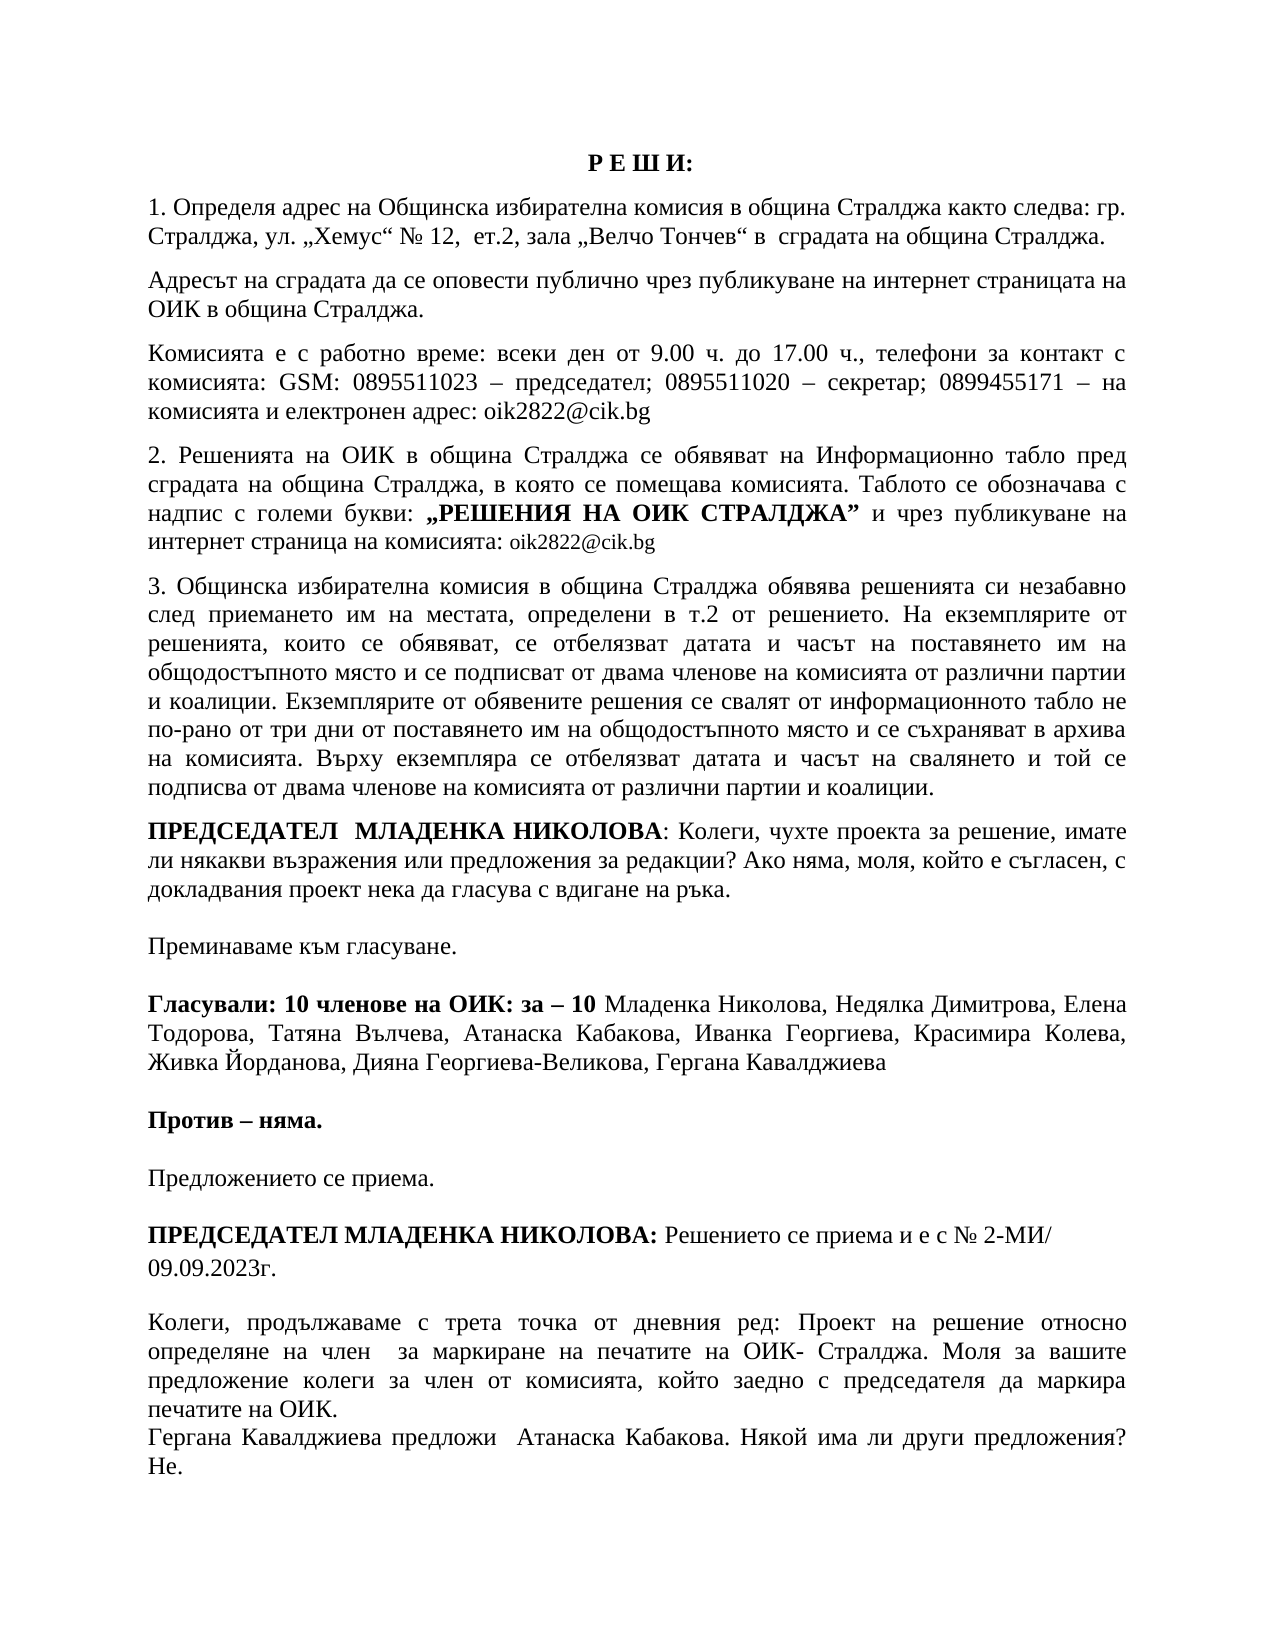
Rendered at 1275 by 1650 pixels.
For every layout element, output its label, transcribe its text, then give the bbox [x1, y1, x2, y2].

text Комисията е с работно време: всеки ден от 9.00 ч. до 17.00 ч., телефони за контакт с комисията: GSM: 0895511023 – председател; 0895511020 – секретар; 0899455171 – на комисията и електронен адрес: oik2822@cik.bg [148, 338, 1127, 424]
text Против – няма. [148, 1105, 1127, 1133]
text Колеги, продължаваме с трета точка от дневния ред: Проект на решение относно определяне на член за маркиране на печатите на ОИК- Стралджа. Моля за вашите предложение колеги за член от комисията, който заедно с председателя да маркира печатите на ОИК. [148, 1307, 1127, 1422]
text 1. Определя адрес на Общинска избирателна комисия в община Стралджа както следва: гр. Стралджа, ул. „Хемус“ № 12, ет.2, зала „Велчо Тончев“ в сградата на община Стралджа. [148, 192, 1127, 249]
text Гласували: 10 членове на ОИК: за – 10 Младенка Николова, Недялка Димитрова, Елена Тодорова, Татяна Вълчева, Атанаска Кабакова, Иванка Георгиева, Красимира Колева, Живка Йорданова, Дияна Георгиева-Великова, Гергана Кавалджиева [148, 989, 1127, 1076]
text Преминаваме към гласуване. [148, 931, 1127, 960]
text Гергана Кавалджиева предложи Атанаска Кабакова. Някой има ли други предложения? Не. [148, 1422, 1127, 1480]
text 2. Решенията на ОИК в община Стралджа се обявяват на Информационно табло пред сградата на община Стралджа, в която се помещава комисията. Таблото се обозначава с надпис с големи букви: „РЕШЕНИЯ НА ОИК СТРАЛДЖА” и чрез публикуване на интернет страница на комисията: oik2822@cik.bg [148, 440, 1127, 555]
text Предложението се приема. [148, 1163, 1127, 1191]
text 3. Общинска избирателна комисия в община Стралджа обявява решенията си незабавно след приемането им на местата, определени в т.2 от решението. На екземплярите от решенията, които се обявяват, се отбелязват датата и часът на поставянето им на общодостъпното място и се подписват от двама членове на комисията от различни партии и коалиции. Екземплярите от обявените решения се свалят от информационното табло не по-рано от три дни от поставянето им на общодостъпното място и се съхраняват в архива на комисията. Върху екземпляра се отбелязват датата и часът на свалянето и той се подписва от двама членове на комисията от различни партии и коалиции. [148, 571, 1127, 801]
text Р Е Ш И: [148, 148, 1127, 176]
text ПРЕДСЕДАТЕЛ МЛАДЕНКА НИКОЛОВА: Колеги, чухте проекта за решение, имате ли някакви възражения или предложения за редакции? Ако няма, моля, който е съгласен, с докладвания проект нека да гласува с вдигане на ръка. [148, 816, 1127, 903]
text ПРЕДСЕДАТЕЛ МЛАДЕНКА НИКОЛОВА: Решението се приема и е с № 2-МИ/ 09.09.2023г. [148, 1221, 1127, 1282]
text Адресът на сградата да се оповести публично чрез публикуване на интернет страницата на ОИК в община Стралджа. [148, 265, 1127, 323]
